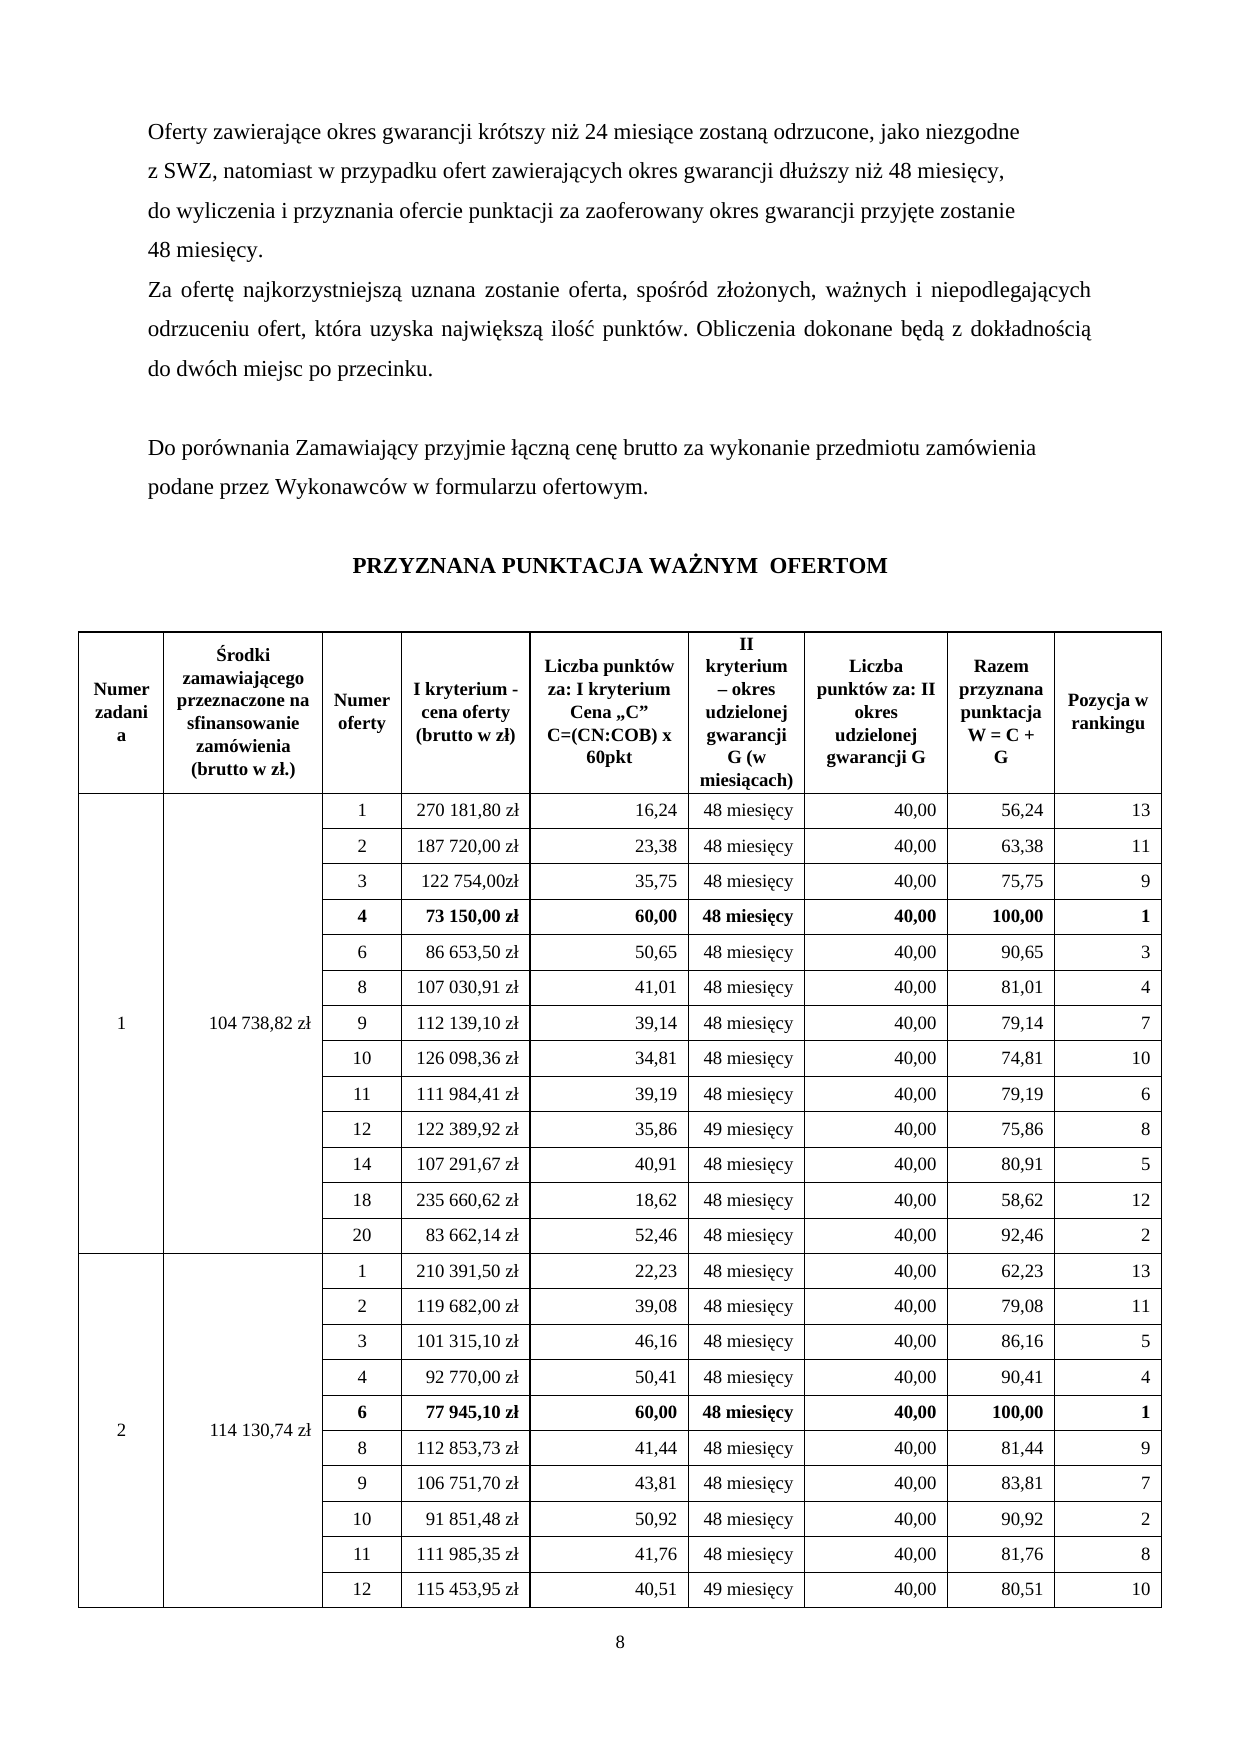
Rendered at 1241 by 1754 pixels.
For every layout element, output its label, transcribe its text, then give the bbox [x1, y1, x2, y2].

table_cell 40,00 [805, 1325, 947, 1359]
table_cell 75,75 [948, 864, 1054, 899]
table_cell 12 [323, 1573, 401, 1607]
table_cell 40,00 [805, 1219, 947, 1253]
table_cell 23,38 [531, 829, 688, 863]
table_cell 40,00 [805, 1077, 947, 1111]
table_header Razem przyznana punktacja W = C + G [948, 633, 1054, 792]
table_cell 40,00 [805, 1396, 947, 1430]
table_cell 48 miesięcy [689, 1148, 804, 1182]
table_cell 77 945,10 zł [402, 1396, 529, 1430]
table_cell 48 miesięcy [689, 971, 804, 1005]
table_cell 111 984,41 zł [402, 1077, 529, 1111]
table_cell 40,91 [531, 1148, 688, 1182]
text 48 miesięcy. [148, 237, 1092, 263]
table_cell 107 291,67 zł [402, 1148, 529, 1182]
table_cell 13 [1055, 1254, 1161, 1288]
table_cell 62,23 [948, 1254, 1054, 1288]
table_cell 48 miesięcy [689, 1502, 804, 1536]
text Do porównania Zamawiający przyjmie łączną cenę brutto za wykonanie przedmiotu zamówienia podane przez Wykonawców w formularzu ofertowym. [148, 434, 1092, 500]
table_cell 270 181,80 zł [402, 794, 529, 828]
table_cell 46,16 [531, 1325, 688, 1359]
table_cell 5 [1055, 1325, 1161, 1359]
table_cell 8 [1055, 1112, 1161, 1147]
table_cell 6 [1055, 1077, 1161, 1111]
table_cell 35,75 [531, 864, 688, 899]
table_cell 86 653,50 zł [402, 935, 529, 969]
table_cell 48 miesięcy [689, 1219, 804, 1253]
table_cell 60,00 [531, 1396, 688, 1430]
table_cell 111 985,35 zł [402, 1537, 529, 1572]
table_cell 11 [323, 1077, 401, 1111]
table_cell 48 miesięcy [689, 900, 804, 934]
table_cell 1 [1055, 900, 1161, 934]
table_cell 83 662,14 zł [402, 1219, 529, 1253]
table_cell 126 098,36 zł [402, 1041, 529, 1076]
table_cell 50,41 [531, 1360, 688, 1394]
table_cell 119 682,00 zł [402, 1289, 529, 1324]
table_header Liczba punktów za: I kryterium Cena „C” C=(CN:COB) x 60pkt [531, 633, 688, 792]
table_cell 112 139,10 zł [402, 1006, 529, 1040]
table_cell 41,01 [531, 971, 688, 1005]
table_cell 79,19 [948, 1077, 1054, 1111]
table_cell 40,00 [805, 1573, 947, 1607]
table_cell 4 [323, 1360, 401, 1394]
table_cell 40,51 [531, 1573, 688, 1607]
table_cell 39,08 [531, 1289, 688, 1324]
table_cell 11 [1055, 829, 1161, 863]
table_cell 92 770,00 zł [402, 1360, 529, 1394]
table_cell 80,51 [948, 1573, 1054, 1607]
table_cell 40,00 [805, 1006, 947, 1040]
table_cell 40,00 [805, 935, 947, 969]
table_cell 3 [1055, 935, 1161, 969]
table_cell 63,38 [948, 829, 1054, 863]
table_cell 50,92 [531, 1502, 688, 1536]
table_cell 8 [1055, 1537, 1161, 1572]
table_cell 90,65 [948, 935, 1054, 969]
table_cell 40,00 [805, 864, 947, 899]
text Oferty zawierające okres gwarancji krótszy niż 24 miesiące zostaną odrzucone, jako niezgodne [148, 118, 1092, 144]
table_cell 48 miesięcy [689, 1537, 804, 1572]
table_cell 100,00 [948, 900, 1054, 934]
table_header I kryterium - cena oferty (brutto w zł) [402, 633, 529, 792]
table_cell 48 miesięcy [689, 1360, 804, 1394]
table_cell 75,86 [948, 1112, 1054, 1147]
table_cell 1 [1055, 1396, 1161, 1430]
table_header Numer oferty [323, 633, 401, 792]
table_cell 107 030,91 zł [402, 971, 529, 1005]
table_cell 11 [1055, 1289, 1161, 1324]
table_cell 11 [323, 1537, 401, 1572]
table_cell 3 [323, 864, 401, 899]
table_cell 92,46 [948, 1219, 1054, 1253]
table_cell 48 miesięcy [689, 1041, 804, 1076]
table_cell 48 miesięcy [689, 1183, 804, 1217]
table_cell 235 660,62 zł [402, 1183, 529, 1217]
table_cell 79,14 [948, 1006, 1054, 1040]
table_cell 60,00 [531, 900, 688, 934]
table_cell 81,76 [948, 1537, 1054, 1572]
table_cell 40,00 [805, 1254, 947, 1288]
table_cell 3 [323, 1325, 401, 1359]
table_cell 10 [323, 1041, 401, 1076]
table_cell 115 453,95 zł [402, 1573, 529, 1607]
table_cell 40,00 [805, 900, 947, 934]
table_cell 90,92 [948, 1502, 1054, 1536]
table_cell 7 [1055, 1466, 1161, 1501]
table_cell 10 [1055, 1573, 1161, 1607]
table_cell 48 miesięcy [689, 829, 804, 863]
table_cell 79,08 [948, 1289, 1054, 1324]
table_cell 40,00 [805, 1112, 947, 1147]
table_cell 73 150,00 zł [402, 900, 529, 934]
table_cell 4 [1055, 1360, 1161, 1394]
text Za ofertę najkorzystniejszą uznana zostanie oferta, spośród złożonych, ważnych i niepodlegających odrzuceniu ofert, która uzyska największą ilość punktów. Obliczenia dokonane będą z dokładnością do dwóch miejsc po przecinku. [148, 276, 1092, 381]
table_cell 40,00 [805, 1537, 947, 1572]
table_cell 48 miesięcy [689, 1396, 804, 1430]
table_cell 40,00 [805, 1466, 947, 1501]
table_cell 22,23 [531, 1254, 688, 1288]
table_cell 48 miesięcy [689, 1254, 804, 1288]
table_cell 50,65 [531, 935, 688, 969]
table_cell 40,00 [805, 1148, 947, 1182]
table_cell 9 [323, 1466, 401, 1501]
table_cell 48 miesięcy [689, 1289, 804, 1324]
table_cell 10 [323, 1502, 401, 1536]
table_cell 48 miesięcy [689, 1466, 804, 1501]
table_cell 2 [1055, 1502, 1161, 1536]
table_header Środki zamawiającego przeznaczone na sfinansowanie zamówienia (brutto w zł.) [164, 633, 322, 792]
table_cell 101 315,10 zł [402, 1325, 529, 1359]
table_cell 187 720,00 zł [402, 829, 529, 863]
table_cell 100,00 [948, 1396, 1054, 1430]
table_cell 8 [323, 971, 401, 1005]
table_cell 48 miesięcy [689, 1077, 804, 1111]
table_cell 122 754,00zł [402, 864, 529, 899]
table_cell 1 [323, 794, 401, 828]
table_cell 4 [1055, 971, 1161, 1005]
table_cell 91 851,48 zł [402, 1502, 529, 1536]
table_cell 41,44 [531, 1431, 688, 1465]
table_cell 20 [323, 1219, 401, 1253]
table_cell 48 miesięcy [689, 1431, 804, 1465]
text PRZYZNANA PUNKTACJA WAŻNYM OFERTOM [148, 552, 1092, 579]
table_cell 52,46 [531, 1219, 688, 1253]
table_cell 39,19 [531, 1077, 688, 1111]
table_cell 16,24 [531, 794, 688, 828]
table_cell 90,41 [948, 1360, 1054, 1394]
table_cell 49 miesięcy [689, 1573, 804, 1607]
table_cell 6 [323, 1396, 401, 1430]
table_cell 81,44 [948, 1431, 1054, 1465]
table_cell 40,00 [805, 1431, 947, 1465]
table_cell 10 [1055, 1041, 1161, 1076]
table_cell 114 130,74 zł [164, 1254, 322, 1607]
table_cell 56,24 [948, 794, 1054, 828]
text do wyliczenia i przyznania ofercie punktacji za zaoferowany okres gwarancji przyjęte zostanie [148, 197, 1092, 223]
table_cell 40,00 [805, 971, 947, 1005]
table_cell 80,91 [948, 1148, 1054, 1182]
table_cell 106 751,70 zł [402, 1466, 529, 1501]
table_cell 8 [323, 1431, 401, 1465]
table_cell 48 miesięcy [689, 794, 804, 828]
table_cell 2 [323, 829, 401, 863]
table_cell 104 738,82 zł [164, 794, 322, 1253]
table_cell 86,16 [948, 1325, 1054, 1359]
table_cell 40,00 [805, 1041, 947, 1076]
table_cell 41,76 [531, 1537, 688, 1572]
table_header Liczba punktów za: II okres udzielonej gwarancji G [805, 633, 947, 792]
table_cell 13 [1055, 794, 1161, 828]
table_cell 81,01 [948, 971, 1054, 1005]
table_cell 5 [1055, 1148, 1161, 1182]
table_cell 2 [1055, 1219, 1161, 1253]
table_cell 48 miesięcy [689, 935, 804, 969]
table_cell 40,00 [805, 1289, 947, 1324]
table_cell 58,62 [948, 1183, 1054, 1217]
table_cell 49 miesięcy [689, 1112, 804, 1147]
table_cell 14 [323, 1148, 401, 1182]
table_cell 9 [1055, 1431, 1161, 1465]
table_header Numer zadania [79, 633, 163, 792]
table_cell 1 [323, 1254, 401, 1288]
table_cell 12 [1055, 1183, 1161, 1217]
table_cell 48 miesięcy [689, 1006, 804, 1040]
table_cell 2 [323, 1289, 401, 1324]
table_cell 210 391,50 zł [402, 1254, 529, 1288]
table_cell 2 [79, 1254, 163, 1607]
table_cell 40,00 [805, 794, 947, 828]
text z SWZ, natomiast w przypadku ofert zawierających okres gwarancji dłuższy niż 48 miesięcy, [148, 158, 1092, 184]
table_cell 1 [79, 794, 163, 1253]
table_cell 18,62 [531, 1183, 688, 1217]
table_cell 48 miesięcy [689, 1325, 804, 1359]
table_cell 40,00 [805, 1183, 947, 1217]
table_header II kryterium – okres udzielonej gwarancji G (w miesiącach) [689, 633, 804, 792]
table_cell 83,81 [948, 1466, 1054, 1501]
table_cell 40,00 [805, 829, 947, 863]
table_cell 48 miesięcy [689, 864, 804, 899]
table_cell 39,14 [531, 1006, 688, 1040]
table_cell 35,86 [531, 1112, 688, 1147]
table_cell 43,81 [531, 1466, 688, 1501]
table_header Pozycja w rankingu [1055, 633, 1161, 792]
table_cell 112 853,73 zł [402, 1431, 529, 1465]
table_cell 40,00 [805, 1360, 947, 1394]
table_cell 12 [323, 1112, 401, 1147]
table_cell 74,81 [948, 1041, 1054, 1076]
table_cell 34,81 [531, 1041, 688, 1076]
table_cell 122 389,92 zł [402, 1112, 529, 1147]
table_cell 40,00 [805, 1502, 947, 1536]
table_cell 6 [323, 935, 401, 969]
table_cell 18 [323, 1183, 401, 1217]
table_cell 9 [1055, 864, 1161, 899]
table_cell 9 [323, 1006, 401, 1040]
table_cell 4 [323, 900, 401, 934]
table_cell 7 [1055, 1006, 1161, 1040]
